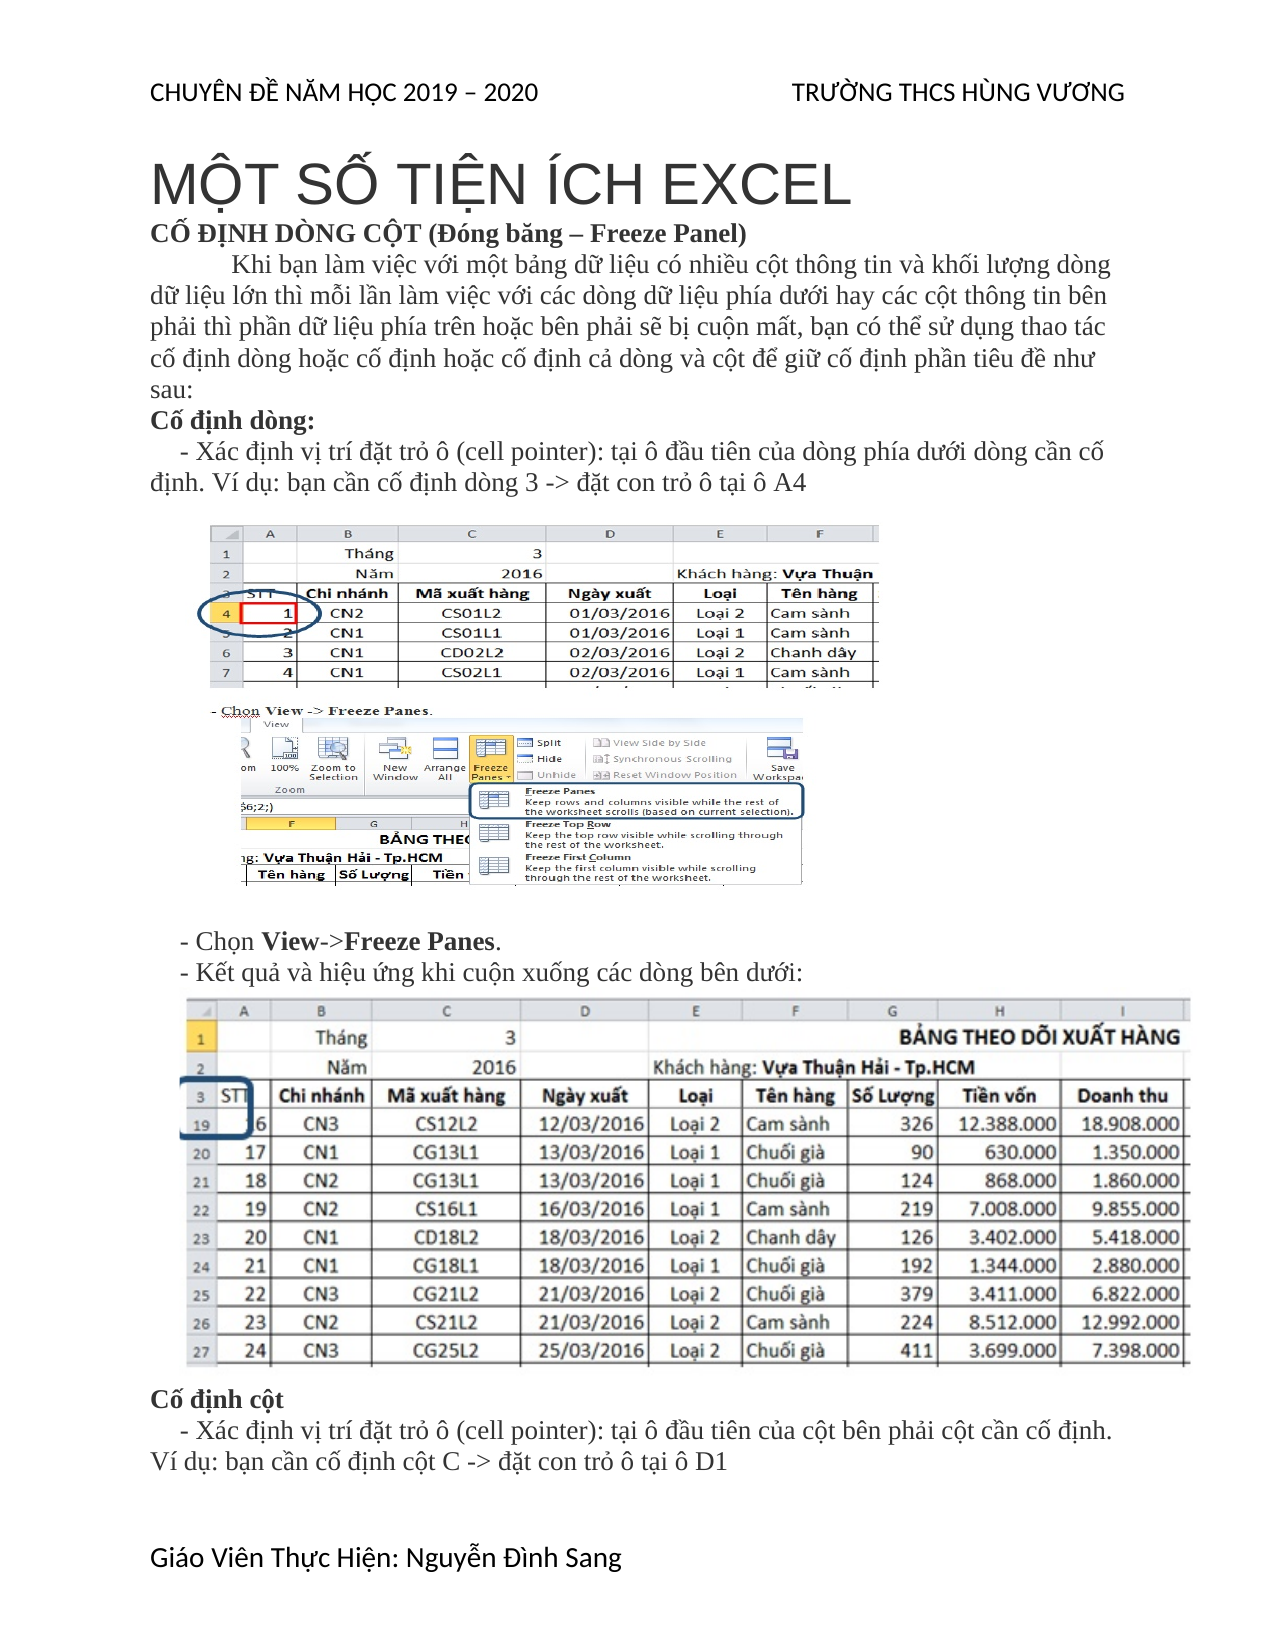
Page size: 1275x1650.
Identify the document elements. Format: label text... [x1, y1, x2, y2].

text - Kết quả và hiệu ứng khi cuộn xuống các dòng bên dưới: [150, 956, 1125, 987]
picture [185, 520, 898, 898]
text - Xác định vị trí đặt trỏ ô (cell pointer): tại ô đầu tiên của dòng phía dưới dòng cần cố định. Ví dụ: bạn cần cố định dòng 3 -> đặt con trỏ ô tại ô A4 [150, 435, 1125, 497]
text Cố định dòng: [150, 404, 1125, 435]
text - Chọn View->Freeze Panes. [150, 925, 1125, 956]
picture [179, 987, 1197, 1383]
text Cố định cột [150, 1383, 1125, 1414]
text CỐ ĐỊNH DÒNG CỘT (Đóng băng – Freeze Panel) [150, 217, 1125, 248]
text - Xác định vị trí đặt trỏ ô (cell pointer): tại ô đầu tiên của cột bên phải cột cần cố định. Ví dụ: bạn cần cố định cột C -> đặt con trỏ ô tại ô D1 [150, 1414, 1125, 1476]
text MỘT SỐ TIỆN ÍCH EXCEL [150, 150, 1125, 217]
text Khi bạn làm việc với một bảng dữ liệu có nhiều cột thông tin và khối lượng dòng dữ liệu lớn thì mỗi lần làm việc với các dòng dữ liệu phía dưới hay các cột thông tin bên phải thì phần dữ liệu phía trên hoặc bên phải sẽ bị cuộn mất, bạn có thể sử dụng thao tác cố định dòng hoặc cố định hoặc cố định cả dòng và cột để giữ cố định phần tiêu đề như sau: [150, 248, 1125, 404]
